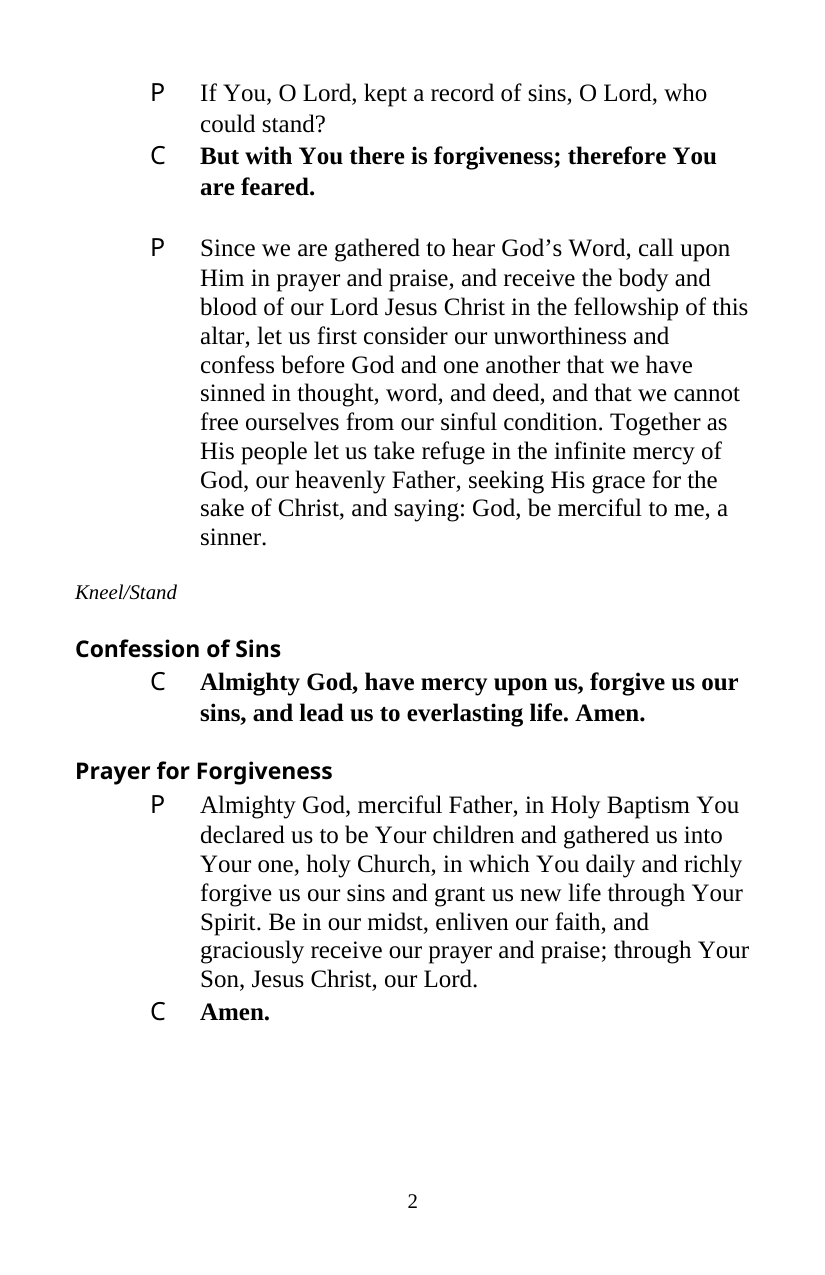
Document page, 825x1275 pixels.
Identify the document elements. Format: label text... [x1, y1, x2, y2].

text P If You, O Lord, kept a record of sins, O Lord, who could stand? [150, 75, 750, 138]
text Kneel/Stand [75, 580, 750, 604]
text Confession of Sins [75, 632, 750, 664]
text C But with You there is forgiveness; therefore You are feared. [150, 138, 750, 201]
text P Almighty God, merciful Father, in Holy Baptism You declared us to be Your children and gathered us into Your one, holy Church, in which You daily and richly forgive us our sins and grant us new life through Your Spirit. Be in our midst, enliven our faith, and graciously receive our prayer and praise; through Your Son, Jesus Christ, our Lord. [150, 787, 750, 993]
text C Almighty God, have mercy upon us, forgive us our sins, and lead us to everlasting life. Amen. [150, 664, 750, 727]
text Prayer for Forgiveness [75, 755, 750, 787]
text P Since we are gathered to hear God’s Word, call upon Him in prayer and praise, and receive the body and blood of our Lord Jesus Christ in the fellowship of this altar, let us first consider our unworthiness and confess before God and one another that we have sinned in thought, word, and deed, and that we cannot free ourselves from our sinful condition. Together as His people let us take refuge in the infinite mercy of God, our heavenly Father, seeking His grace for the sake of Christ, and saying: God, be merciful to me, a sinner. [150, 229, 750, 551]
text C Amen. [150, 993, 750, 1027]
